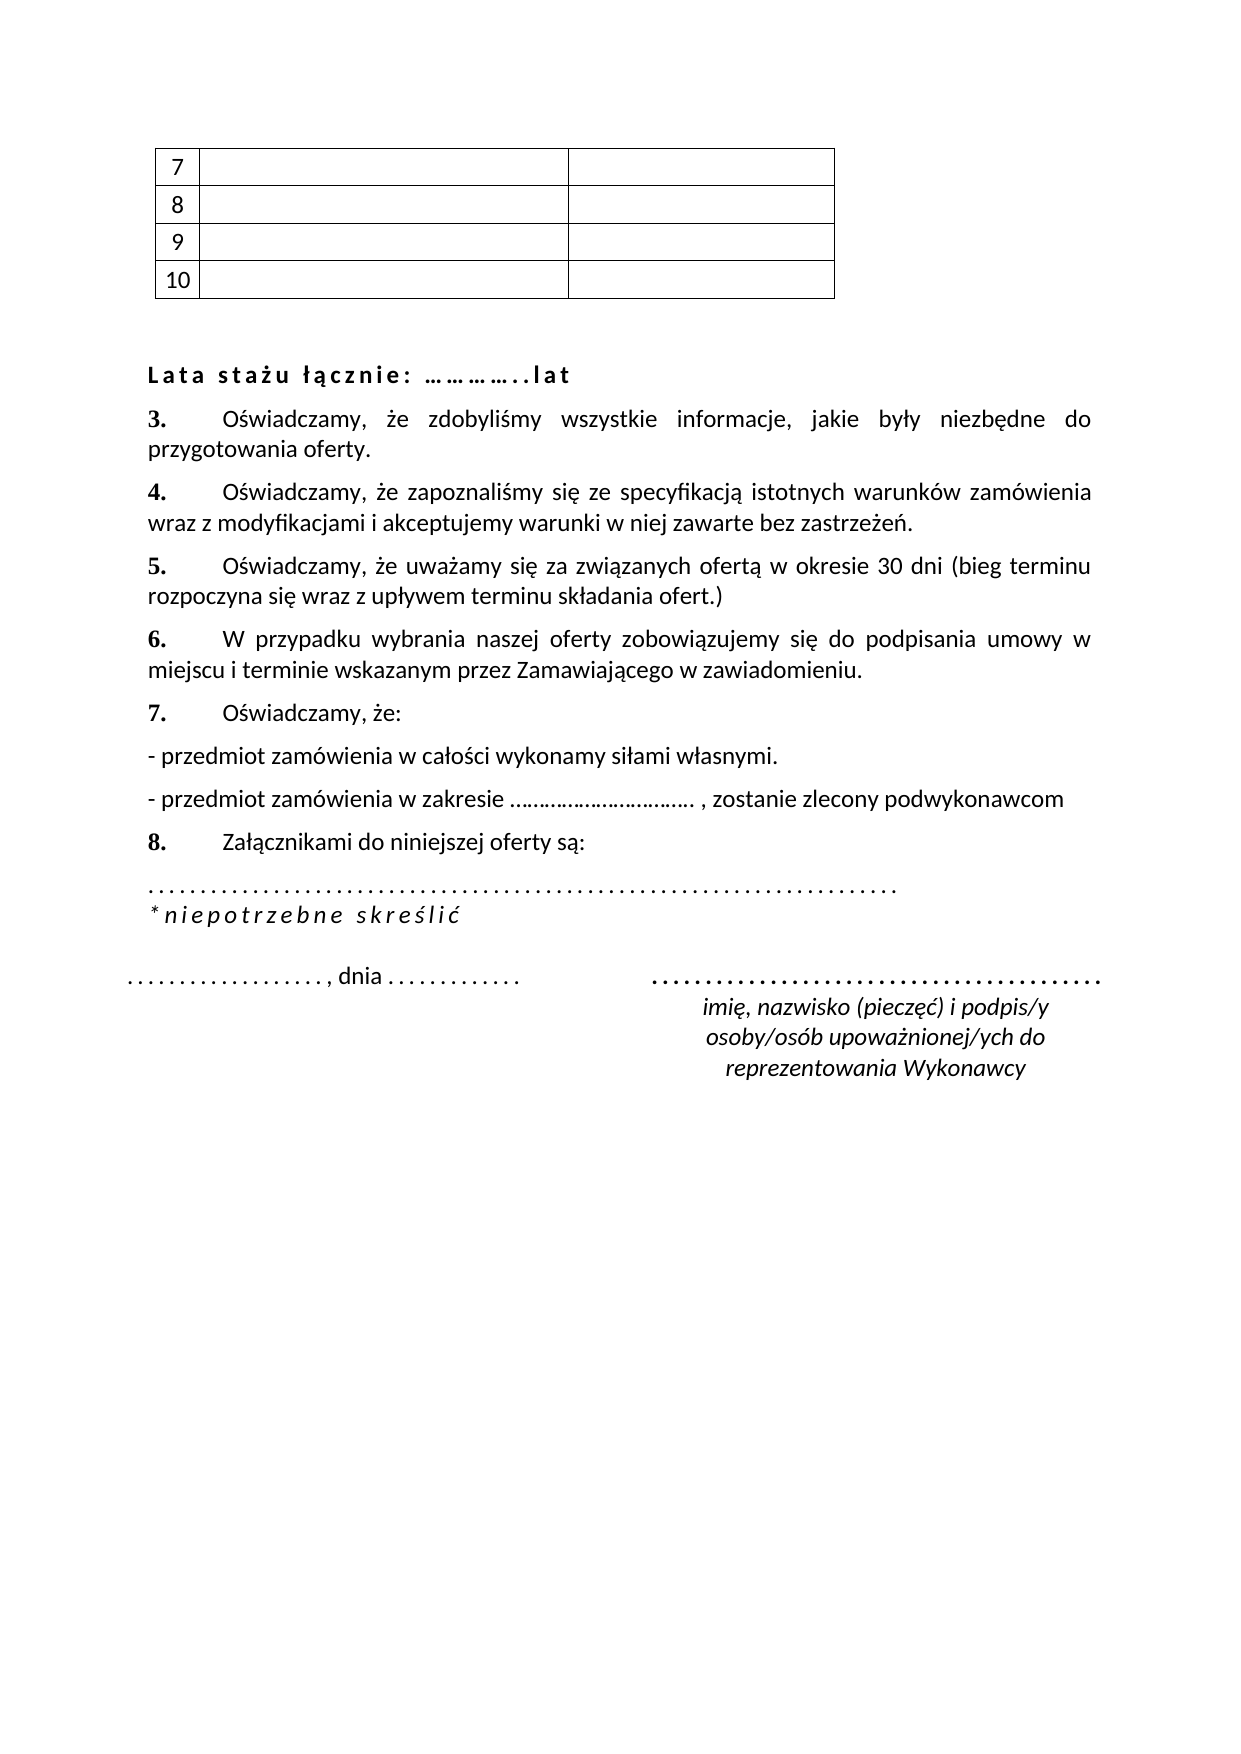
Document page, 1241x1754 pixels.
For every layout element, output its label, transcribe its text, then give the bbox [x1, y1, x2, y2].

table_cell 7 [156, 149, 199, 185]
list Oświadczamy, że uważamy się za związanych ofertą w okresie 30 dni (bieg terminu rozpoczyna się wraz z upływem terminu składania ofert.) [148, 550, 1093, 611]
text *niepotrzebne skreślić [148, 899, 1093, 930]
table_cell [569, 186, 834, 223]
table_cell [200, 261, 568, 298]
text Lata stażu łącznie: …………..lat [148, 360, 1093, 390]
table_cell 8 [156, 186, 199, 223]
list Oświadczamy, że zdobyliśmy wszystkie informacje, jakie były niezbędne do przygotowania oferty. [148, 403, 1093, 464]
list Oświadczamy, że: [148, 697, 1093, 727]
table_cell [569, 261, 834, 298]
table_cell [200, 224, 568, 260]
table_header .......................................... imię, nazwisko (pieczęć) i podpis/y osoby/osób upoważnionej/ych do reprezentowania Wykonawcy [633, 961, 1121, 1083]
table_cell 10 [156, 261, 199, 298]
table_cell [569, 224, 834, 260]
text ........................................................................ [148, 869, 1093, 899]
text - przedmiot zamówienia w zakresie ………………………….. , zostanie zlecony podwykonawcom [148, 783, 1093, 813]
list Załącznikami do niniejszej oferty są: [148, 826, 1093, 856]
table_cell [200, 186, 568, 223]
list W przypadku wybrania naszej oferty zobowiązujemy się do podpisania umowy w miejscu i terminie wskazanym przez Zamawiającego w zawiadomieniu. [148, 623, 1093, 684]
table_header ..................., dnia ............. [120, 961, 633, 1083]
text - przedmiot zamówienia w całości wykonamy siłami własnymi. [148, 740, 1093, 770]
list Oświadczamy, że zapoznaliśmy się ze specyfikacją istotnych warunków zamówienia wraz z modyfikacjami i akceptujemy warunki w niej zawarte bez zastrzeżeń. [148, 476, 1093, 537]
table_cell [200, 149, 568, 185]
table_cell [569, 149, 834, 185]
table_cell 9 [156, 224, 199, 260]
